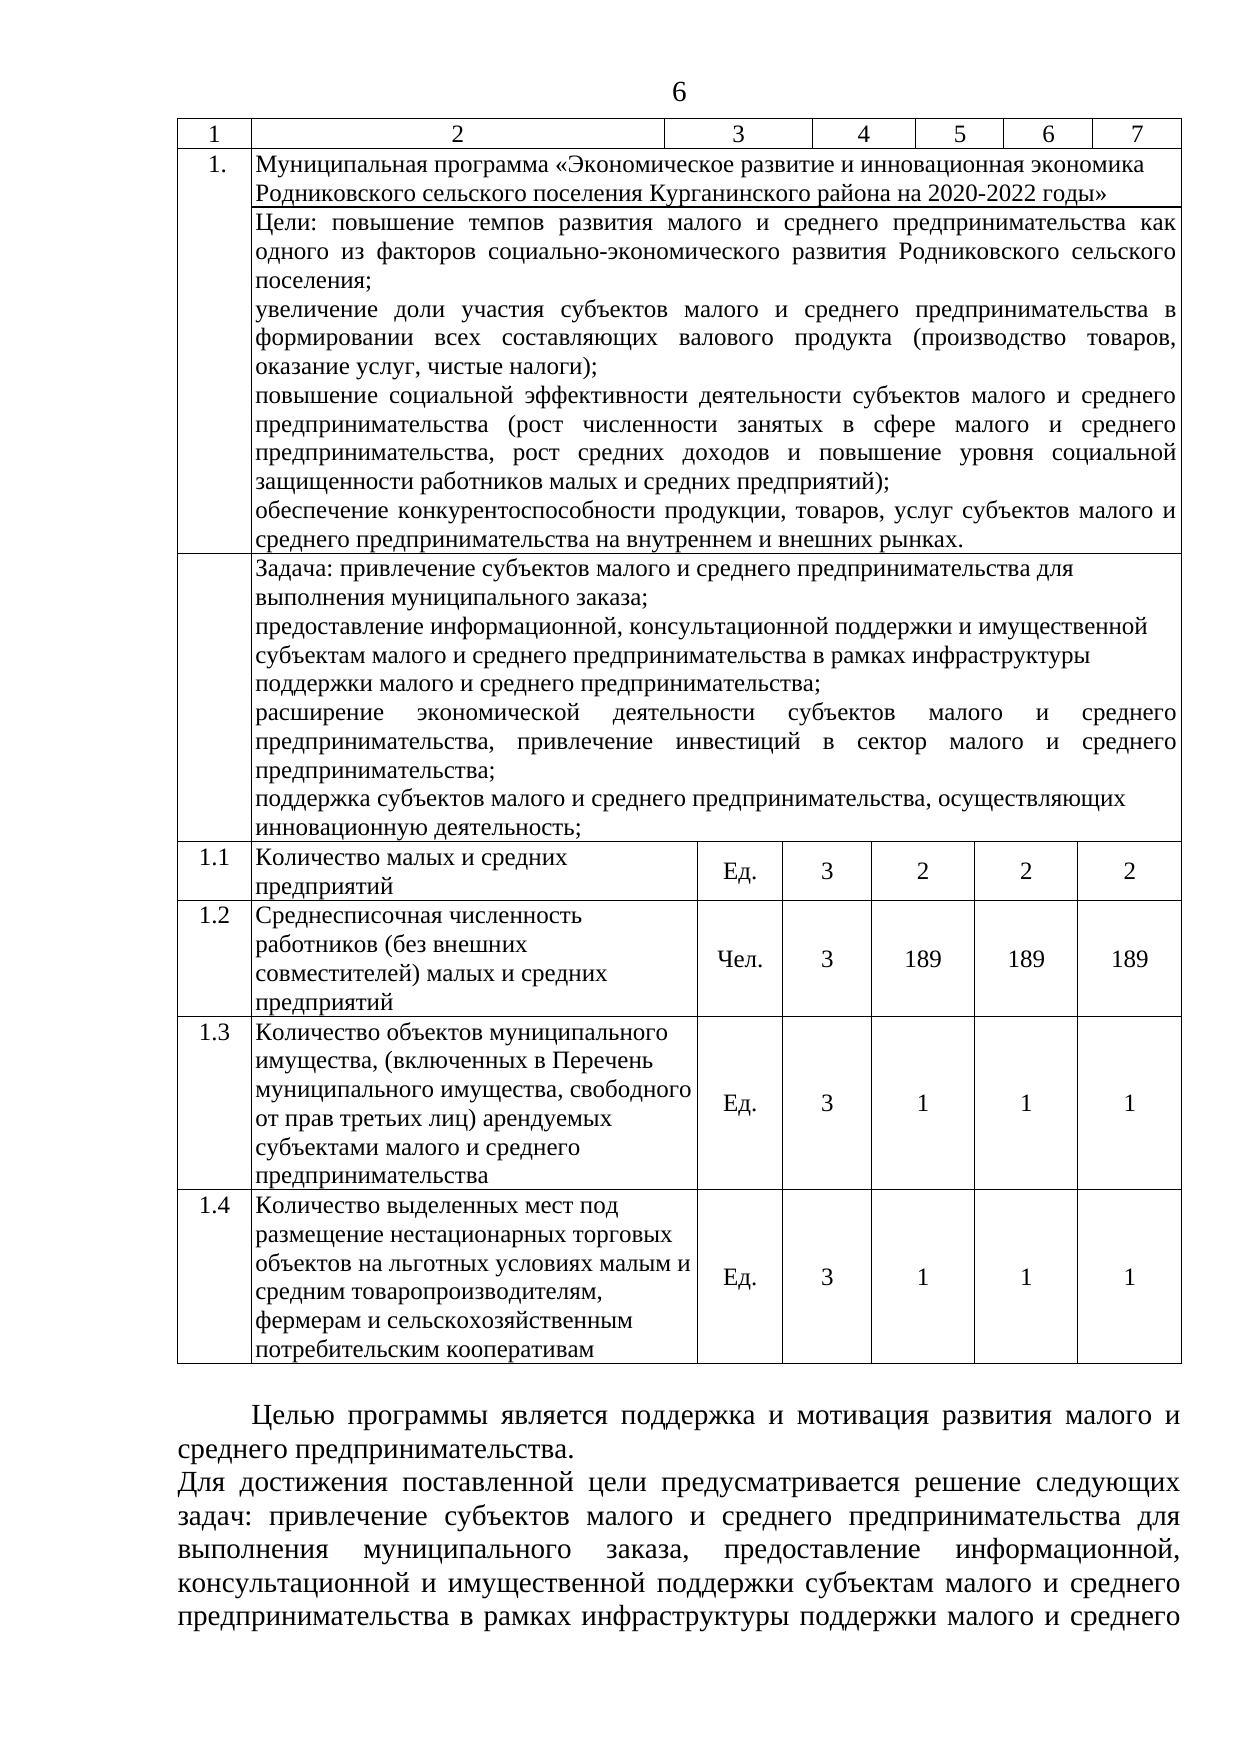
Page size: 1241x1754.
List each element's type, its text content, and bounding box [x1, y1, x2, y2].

table_cell Ед. [698, 842, 782, 899]
table_cell Количество объектов муниципального имущества, (включенных в Перечень муниципального имущества, свободного от прав третьих лиц) арендуемых субъектами малого и среднего предпринимательства [252, 1017, 697, 1189]
table_cell 1 [872, 1190, 974, 1363]
table_cell 5 [916, 119, 1003, 148]
table_cell 7 [1093, 119, 1181, 148]
table_cell 6 [1004, 119, 1092, 148]
table_cell 2 [872, 842, 974, 899]
table_cell 3 [783, 1017, 871, 1189]
table_cell 3 [783, 842, 871, 899]
table_cell 1.3 [178, 1017, 251, 1189]
table_cell Среднесписочная численность работников (без внешних совместителей) малых и средних предприятий [252, 901, 697, 1016]
table_cell 1 [872, 1017, 974, 1189]
table_cell 3 [783, 901, 871, 1016]
table_cell 189 [872, 901, 974, 1016]
table_cell 3 [665, 119, 812, 148]
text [177, 1464, 1181, 1632]
table_cell 1.2 [178, 901, 251, 1016]
table_cell 1 [178, 119, 251, 148]
table_cell [178, 554, 251, 841]
table_cell 189 [975, 901, 1077, 1016]
table_cell 1 [975, 1017, 1077, 1189]
table_cell 1.1 [178, 842, 251, 899]
table_cell Чел. [698, 901, 782, 1016]
table_cell 1 [1078, 1017, 1181, 1189]
table_cell Количество выделенных мест под размещение нестационарных торговых объектов на льготных условиях малым и средним товаропроизводителям, фермерам и сельскохозяйственным потребительским кооперативам [252, 1190, 697, 1363]
table_cell 2 [1078, 842, 1181, 899]
table_cell 1. [178, 149, 251, 552]
table_cell 4 [813, 119, 915, 148]
table_cell 3 [783, 1190, 871, 1363]
table_cell Цели: повышение темпов развития малого и среднего предпринимательства как одного из факторов социально-экономического развития Родниковского сельского поселения; увеличение доли участия субъектов малого и среднего предпринимательства в формировании всех составляющих валового продукта (производство товаров, оказание услуг, чистые налоги); повышение социальной эффективности деятельности субъектов малого и среднего предпринимательства (рост численности занятых в сфере малого и среднего предпринимательства, рост средних доходов и повышение уровня социальной защищенности работников малых и средних предприятий); обеспечение конкурентоспособности продукции, товаров, услуг субъектов малого и среднего предпринимательства на внутреннем и внешних рынках. [252, 208, 1181, 552]
table_cell 1 [1078, 1190, 1181, 1363]
table_cell 2 [975, 842, 1077, 899]
table_cell Задача: привлечение субъектов малого и среднего предпринимательства для выполнения муниципального заказа; предоставление информационной, консультационной поддержки и имущественной субъектам малого и среднего предпринимательства в рамках инфраструктуры поддержки малого и среднего предпринимательства; расширение экономической деятельности субъектов малого и среднего предпринимательства, привлечение инвестиций в сектор малого и среднего предпринимательства; поддержка субъектов малого и среднего предпринимательства, осуществляющих инновационную деятельность; [252, 554, 1181, 841]
table_cell 2 [252, 119, 664, 148]
text Целью программы является поддержка и мотивация развития малого и среднего предпринимательства. [177, 1397, 1181, 1464]
table_cell Ед. [698, 1017, 782, 1189]
table_cell 1.4 [178, 1190, 251, 1363]
table_cell Муниципальная программа «Экономическое развитие и инновационная экономика Родниковского сельского поселения Курганинского района на 2020-2022 годы» [252, 149, 1181, 206]
table_cell Количество малых и средних предприятий [252, 842, 697, 899]
table_cell Ед. [698, 1190, 782, 1363]
table_cell 189 [1078, 901, 1181, 1016]
table_cell 1 [975, 1190, 1077, 1363]
